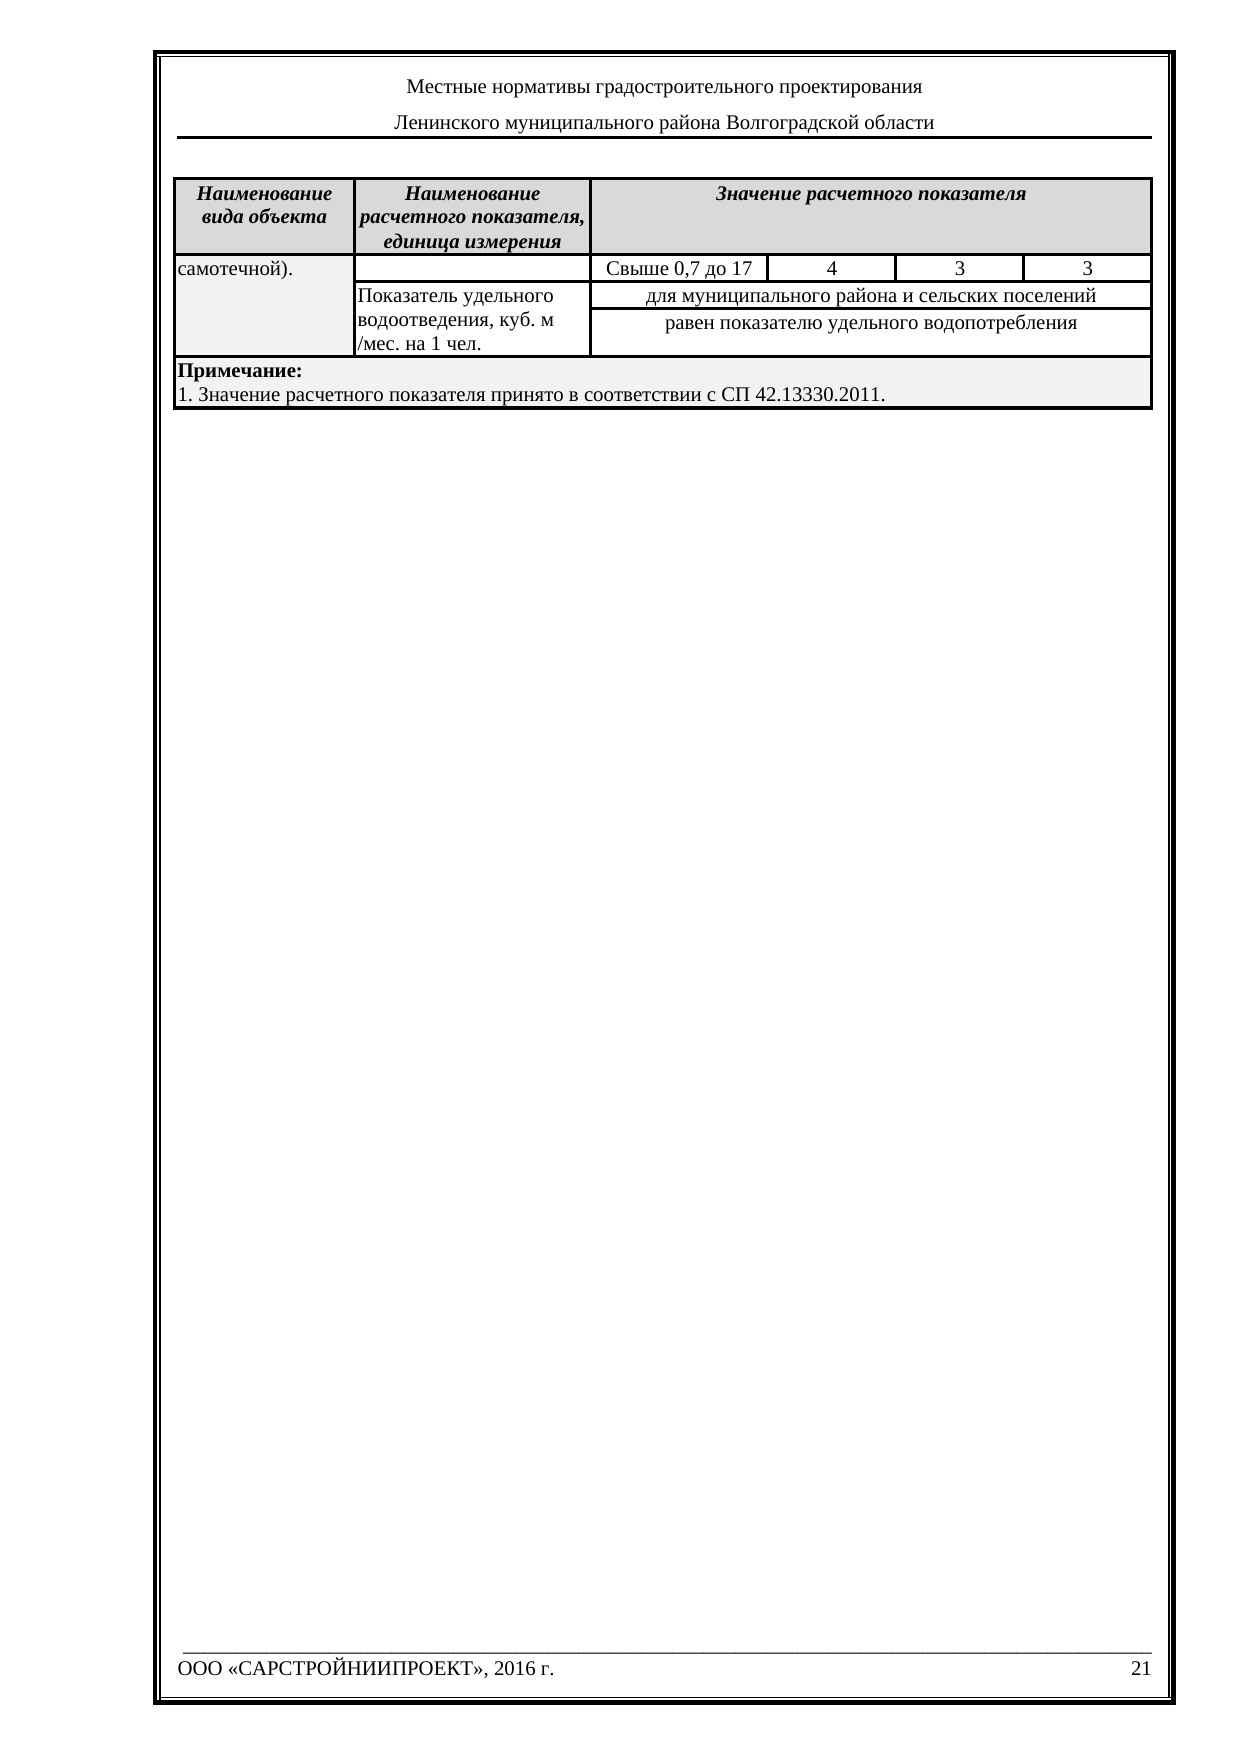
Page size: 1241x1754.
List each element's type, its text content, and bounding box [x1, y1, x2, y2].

table_cell Показатель удельного водоотведения, куб. м /мес. на 1 чел. [356, 283, 589, 355]
table_header Наименование вида объекта [176, 180, 353, 253]
table_header Значение расчетного показателя [592, 180, 1150, 253]
table_cell Примечание: 1. Значение расчетного показателя принято в соответствии с СП 42.13330.2011. [176, 358, 1150, 406]
table_cell равен показателю удельного водопотребления [592, 310, 1150, 355]
table_header Наименование расчетного показателя, единица измерения [356, 180, 589, 253]
table_cell 3 [1025, 256, 1150, 280]
table_cell 4 [769, 256, 894, 280]
table_cell Свыше 0,7 до 17 [592, 256, 766, 280]
table_cell для муниципального района и сельских поселений [592, 283, 1150, 307]
table_cell 3 [897, 256, 1022, 280]
